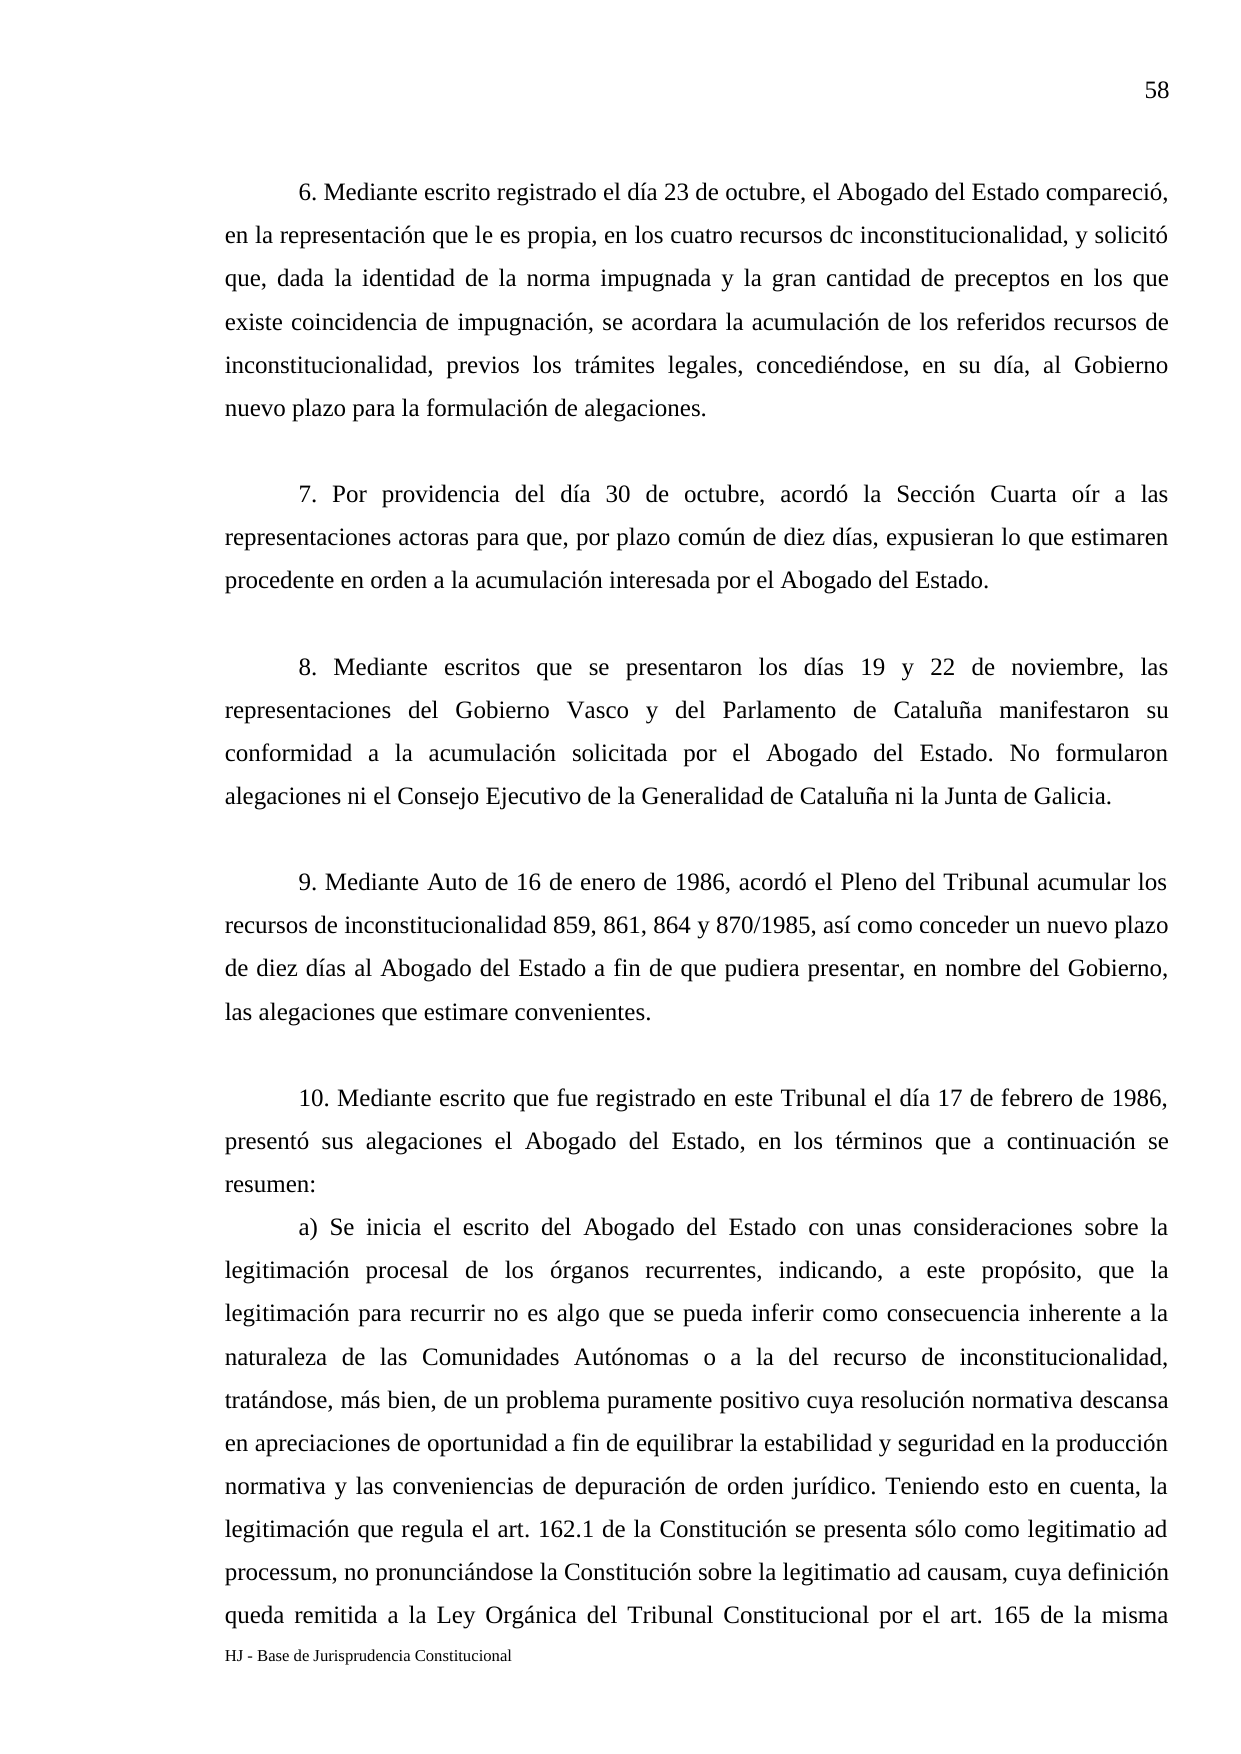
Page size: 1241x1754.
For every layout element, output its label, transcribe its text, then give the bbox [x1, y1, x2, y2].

text 8. Mediante escritos que se presentaron los días 19 y 22 de noviembre, las representaciones del Gobierno Vasco y del Parlamento de Cataluña manifestaron su conformidad a la acumulación solicitada por el Abogado del Estado. No formularon alegaciones ni el Consejo Ejecutivo de la Generalidad de Cataluña ni la Junta de Galicia. [224, 652, 1169, 810]
text 10. Mediante escrito que fue registrado en este Tribunal el día 17 de febrero de 1986, presentó sus alegaciones el Abogado del Estado, en los términos que a continuación se resumen: [224, 1083, 1169, 1198]
text 7. Por providencia del día 30 de octubre, acordó la Sección Cuarta oír a las representaciones actoras para que, por plazo común de diez días, expusieran lo que estimaren procedente en orden a la acumulación interesada por el Abogado del Estado. [224, 479, 1169, 594]
text 9. Mediante Auto de 16 de enero de 1986, acordó el Pleno del Tribunal acumular los recursos de inconstitucionalidad 859, 861, 864 y 870/1985, así como conceder un nuevo plazo de diez días al Abogado del Estado a fin de que pudiera presentar, en nombre del Gobierno, las alegaciones que estimare convenientes. [224, 867, 1169, 1025]
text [224, 1212, 1169, 1629]
text 6. Mediante escrito registrado el día 23 de octubre, el Abogado del Estado compareció, en la representación que le es propia, en los cuatro recursos dc inconstitucionalidad, y solicitó que, dada la identidad de la norma impugnada y la gran cantidad de preceptos en los que existe coincidencia de impugnación, se acordara la acumulación de los referidos recursos de inconstitucionalidad, previos los trámites legales, concediéndose, en su día, al Gobierno nuevo plazo para la formulación de alegaciones. [224, 177, 1169, 422]
